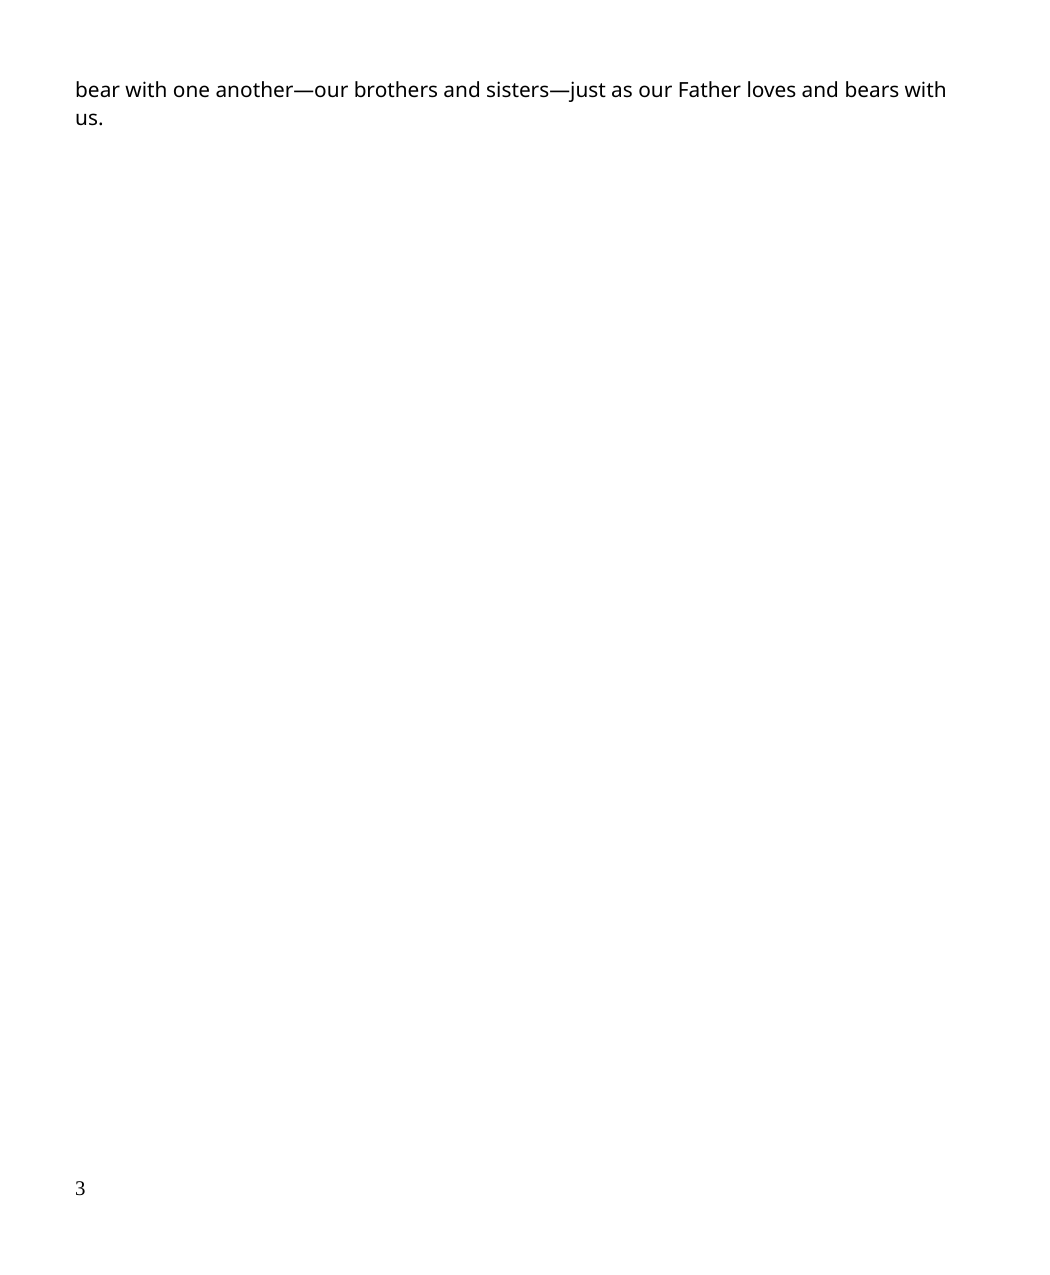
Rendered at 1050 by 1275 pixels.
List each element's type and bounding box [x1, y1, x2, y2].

text [75, 75, 975, 132]
